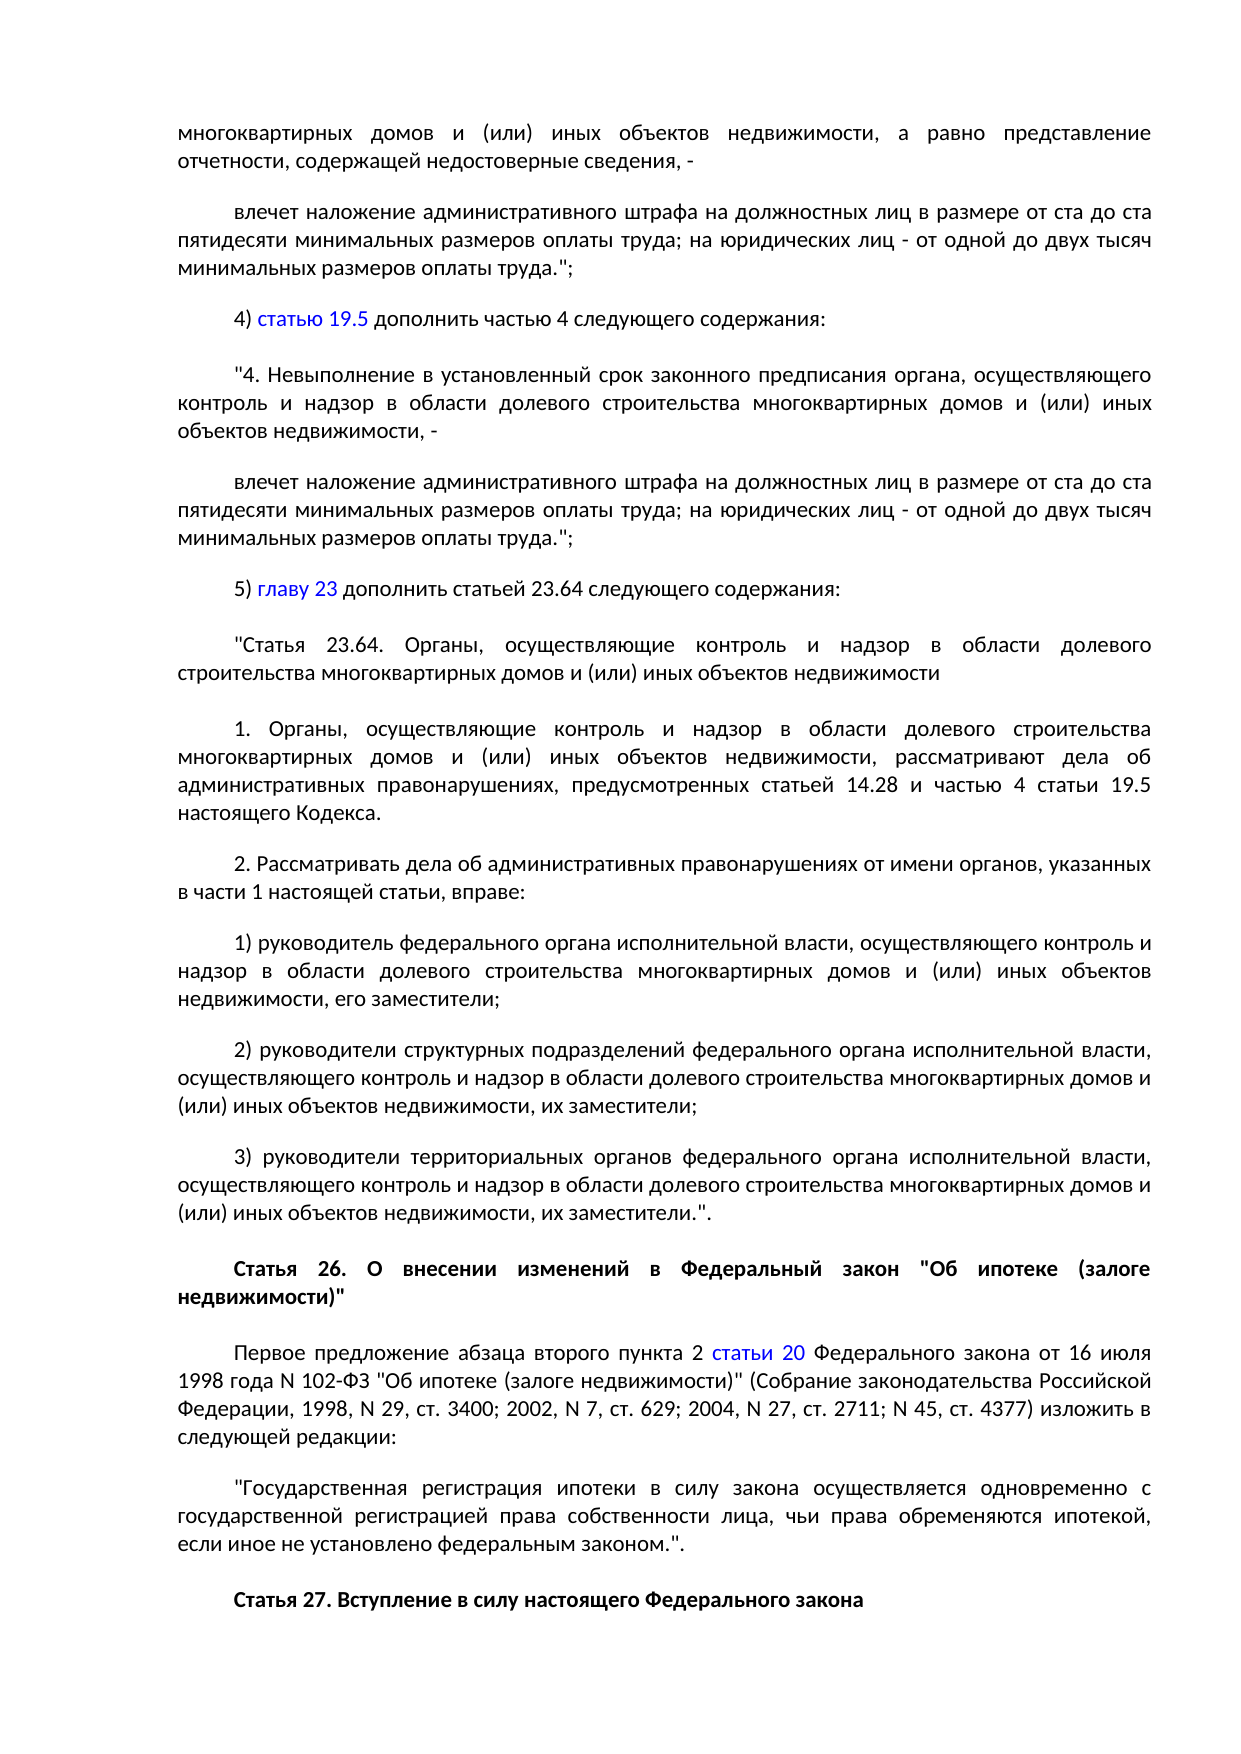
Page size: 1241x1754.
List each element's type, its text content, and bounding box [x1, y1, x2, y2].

text 5) главу 23 дополнить статьей 23.64 следующего содержания: [177, 574, 1152, 602]
text 2. Рассматривать дела об административных правонарушениях от имени органов, указанных в части 1 настоящей статьи, вправе: [177, 849, 1152, 905]
title Статья 27. Вступление в силу настоящего Федерального закона [177, 1585, 1152, 1613]
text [177, 118, 1152, 174]
text влечет наложение административного штрафа на должностных лиц в размере от ста до ста пятидесяти минимальных размеров оплаты труда; на юридических лиц - от одной до двух тысяч минимальных размеров оплаты труда."; [177, 467, 1152, 551]
text влечет наложение административного штрафа на должностных лиц в размере от ста до ста пятидесяти минимальных размеров оплаты труда; на юридических лиц - от одной до двух тысяч минимальных размеров оплаты труда."; [177, 197, 1152, 281]
text 1) руководитель федерального органа исполнительной власти, осуществляющего контроль и надзор в области долевого строительства многоквартирных домов и (или) иных объектов недвижимости, его заместители; [177, 928, 1152, 1012]
text Первое предложение абзаца второго пункта 2 статьи 20 Федерального закона от 16 июля 1998 года N 102-ФЗ "Об ипотеке (залоге недвижимости)" (Собрание законодательства Российской Федерации, 1998, N 29, ст. 3400; 2002, N 7, ст. 629; 2004, N 27, ст. 2711; N 45, ст. 4377) изложить в следующей редакции: [177, 1338, 1152, 1450]
text 1. Органы, осуществляющие контроль и надзор в области долевого строительства многоквартирных домов и (или) иных объектов недвижимости, рассматривают дела об административных правонарушениях, предусмотренных статьей 14.28 и частью 4 статьи 19.5 настоящего Кодекса. [177, 714, 1152, 826]
text "Статья 23.64. Органы, осуществляющие контроль и надзор в области долевого строительства многоквартирных домов и (или) иных объектов недвижимости [177, 630, 1152, 686]
text "4. Невыполнение в установленный срок законного предписания органа, осуществляющего контроль и надзор в области долевого строительства многоквартирных домов и (или) иных объектов недвижимости, - [177, 360, 1152, 444]
text "Государственная регистрация ипотеки в силу закона осуществляется одновременно с государственной регистрацией права собственности лица, чьи права обременяются ипотекой, если иное не установлено федеральным законом.". [177, 1473, 1152, 1557]
title Статья 26. О внесении изменений в Федеральный закон "Об ипотеке (залоге недвижимости)" [177, 1254, 1152, 1310]
text 3) руководители территориальных органов федерального органа исполнительной власти, осуществляющего контроль и надзор в области долевого строительства многоквартирных домов и (или) иных объектов недвижимости, их заместители.". [177, 1142, 1152, 1226]
text 4) статью 19.5 дополнить частью 4 следующего содержания: [177, 304, 1152, 332]
text 2) руководители структурных подразделений федерального органа исполнительной власти, осуществляющего контроль и надзор в области долевого строительства многоквартирных домов и (или) иных объектов недвижимости, их заместители; [177, 1035, 1152, 1119]
